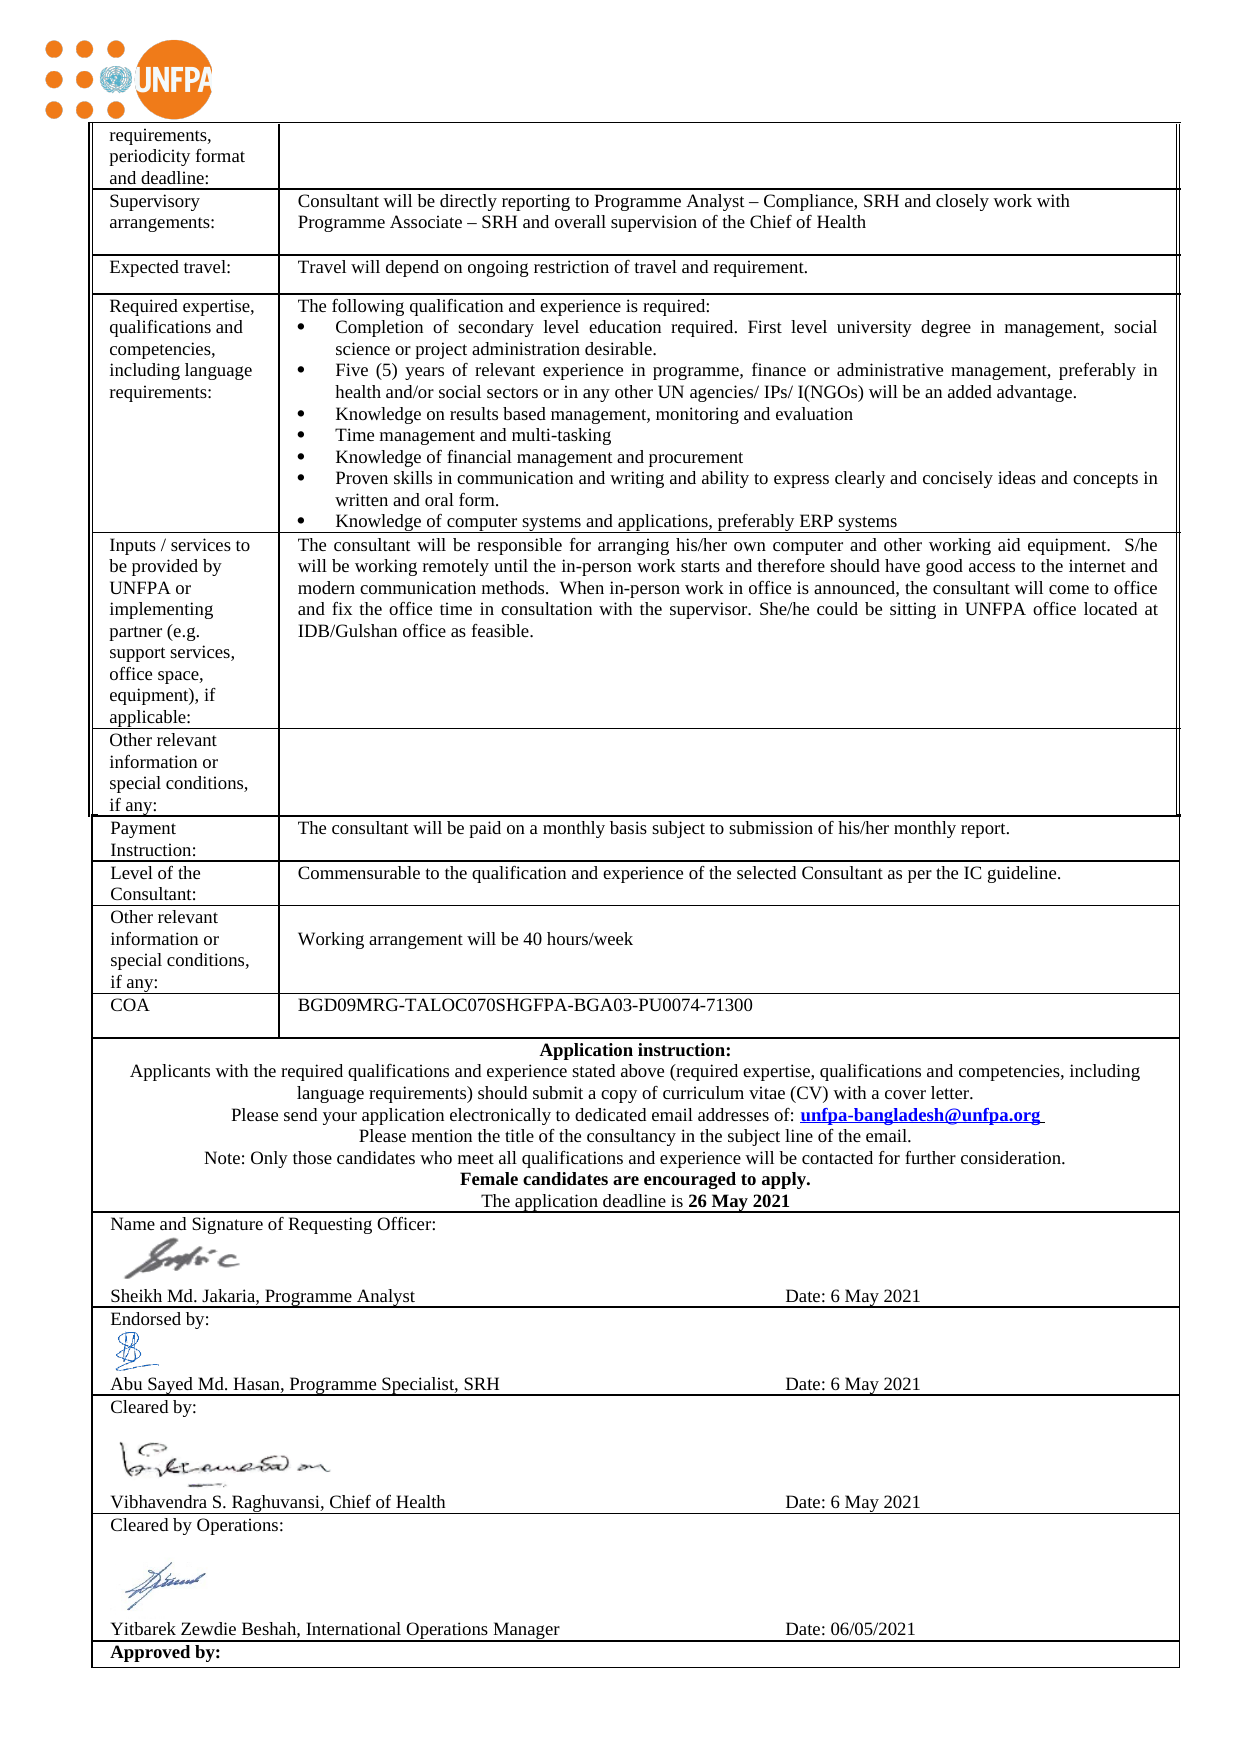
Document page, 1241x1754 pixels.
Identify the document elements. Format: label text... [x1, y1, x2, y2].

table_cell Name and Signature of Requesting Officer: Sheikh Md. Jakaria, Programme Analyst Date: 6 May 2021 [93, 1213, 1179, 1306]
table_cell Payment Instruction: [93, 817, 278, 860]
table_cell Expected travel: [93, 256, 278, 293]
table_cell Level of the Consultant: [93, 862, 278, 905]
picture [110, 1438, 334, 1491]
table_cell Working arrangement will be 40 hours/week [280, 906, 1179, 992]
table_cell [93, 1642, 1179, 1666]
table_cell Application instruction: Applicants with the required qualifications and experience stated above (required expertise, qualifications and competencies, including language requirements) should submit a copy of curriculum vitae (CV) with a cover letter. Please send your application electronically to dedicated email addresses of: unfpa-bangladesh@unfpa.org Please mention the title of the consultancy in the subject line of the email. Note: Only those candidates who meet all qualifications and experience will be contacted for further consideration. Female candidates are encouraged to apply. The application deadline is 26 May 2021 [93, 1039, 1179, 1211]
table_cell Other relevant information or special conditions, if any: [93, 729, 278, 815]
table_cell Required expertise, qualifications and competencies, including language requirements: [93, 295, 278, 532]
table_cell The consultant will be responsible for arranging his/her own computer and other working aid equipment. S/he will be working remotely until the in-person work starts and therefore should have good access to the internet and modern communication methods. When in-person work in office is announced, the consultant will come to office and fix the office time in consultation with the supervisor. She/he could be sitting in UNFPA office located at IDB/Gulshan office as feasible. [280, 533, 1176, 727]
table_cell The consultant will be paid on a monthly basis subject to submission of his/her monthly report. [280, 817, 1179, 860]
table_cell [280, 729, 1176, 815]
table_cell Consultant will be directly reporting to Programme Analyst – Compliance, SRH and closely work with Programme Associate – SRH and overall supervision of the Chief of Health [280, 190, 1176, 254]
table_cell BGD09MRG-TALOC070SHGFPA-BGA03-PU0074-71300 [280, 994, 1179, 1037]
table_cell Cleared by: Vibhavendra S. Raghuvansi, Chief of Health Date: 6 May 2021 [93, 1396, 1179, 1512]
table_cell Endorsed by: Abu Sayed Md. Hasan, Programme Specialist, SRH Date: 6 May 2021 [93, 1308, 1179, 1394]
table_cell Inputs / services to be provided by UNFPA or implementing partner (e.g. support services, office space, equipment), if applicable: [93, 533, 278, 727]
picture [115, 1331, 159, 1371]
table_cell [280, 123, 1176, 188]
table_cell COA [93, 994, 278, 1037]
table_cell Other relevant information or special conditions, if any: [93, 906, 278, 992]
table_cell Supervisory arrangements: [93, 190, 278, 254]
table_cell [93, 123, 279, 188]
table_cell The following qualification and experience is required: Completion of secondary level education required. First level university degree in management, social science or project administration desirable. Five (5) years of relevant experience in programme, finance or administrative management, preferably in health and/or social sectors or in any other UN agencies/ IPs/ I(NGOs) will be an added advantage. Knowledge on results based management, monitoring and evaluation Time management and multi-tasking Knowledge of financial management and procurement Proven skills in communication and writing and ability to express clearly and concisely ideas and concepts in written and oral form. Knowledge of computer systems and applications, preferably ERP systems [280, 295, 1176, 532]
table_cell Commensurable to the qualification and experience of the selected Consultant as per the IC guideline. [280, 862, 1179, 905]
table_cell Cleared by Operations: Yitbarek Zewdie Beshah, International Operations Manager Date: 06/05/2021 [93, 1514, 1179, 1640]
picture [40, 39, 212, 121]
picture [115, 1234, 252, 1281]
picture [110, 1557, 214, 1619]
table_cell Travel will depend on ongoing restriction of travel and requirement. [280, 256, 1176, 293]
